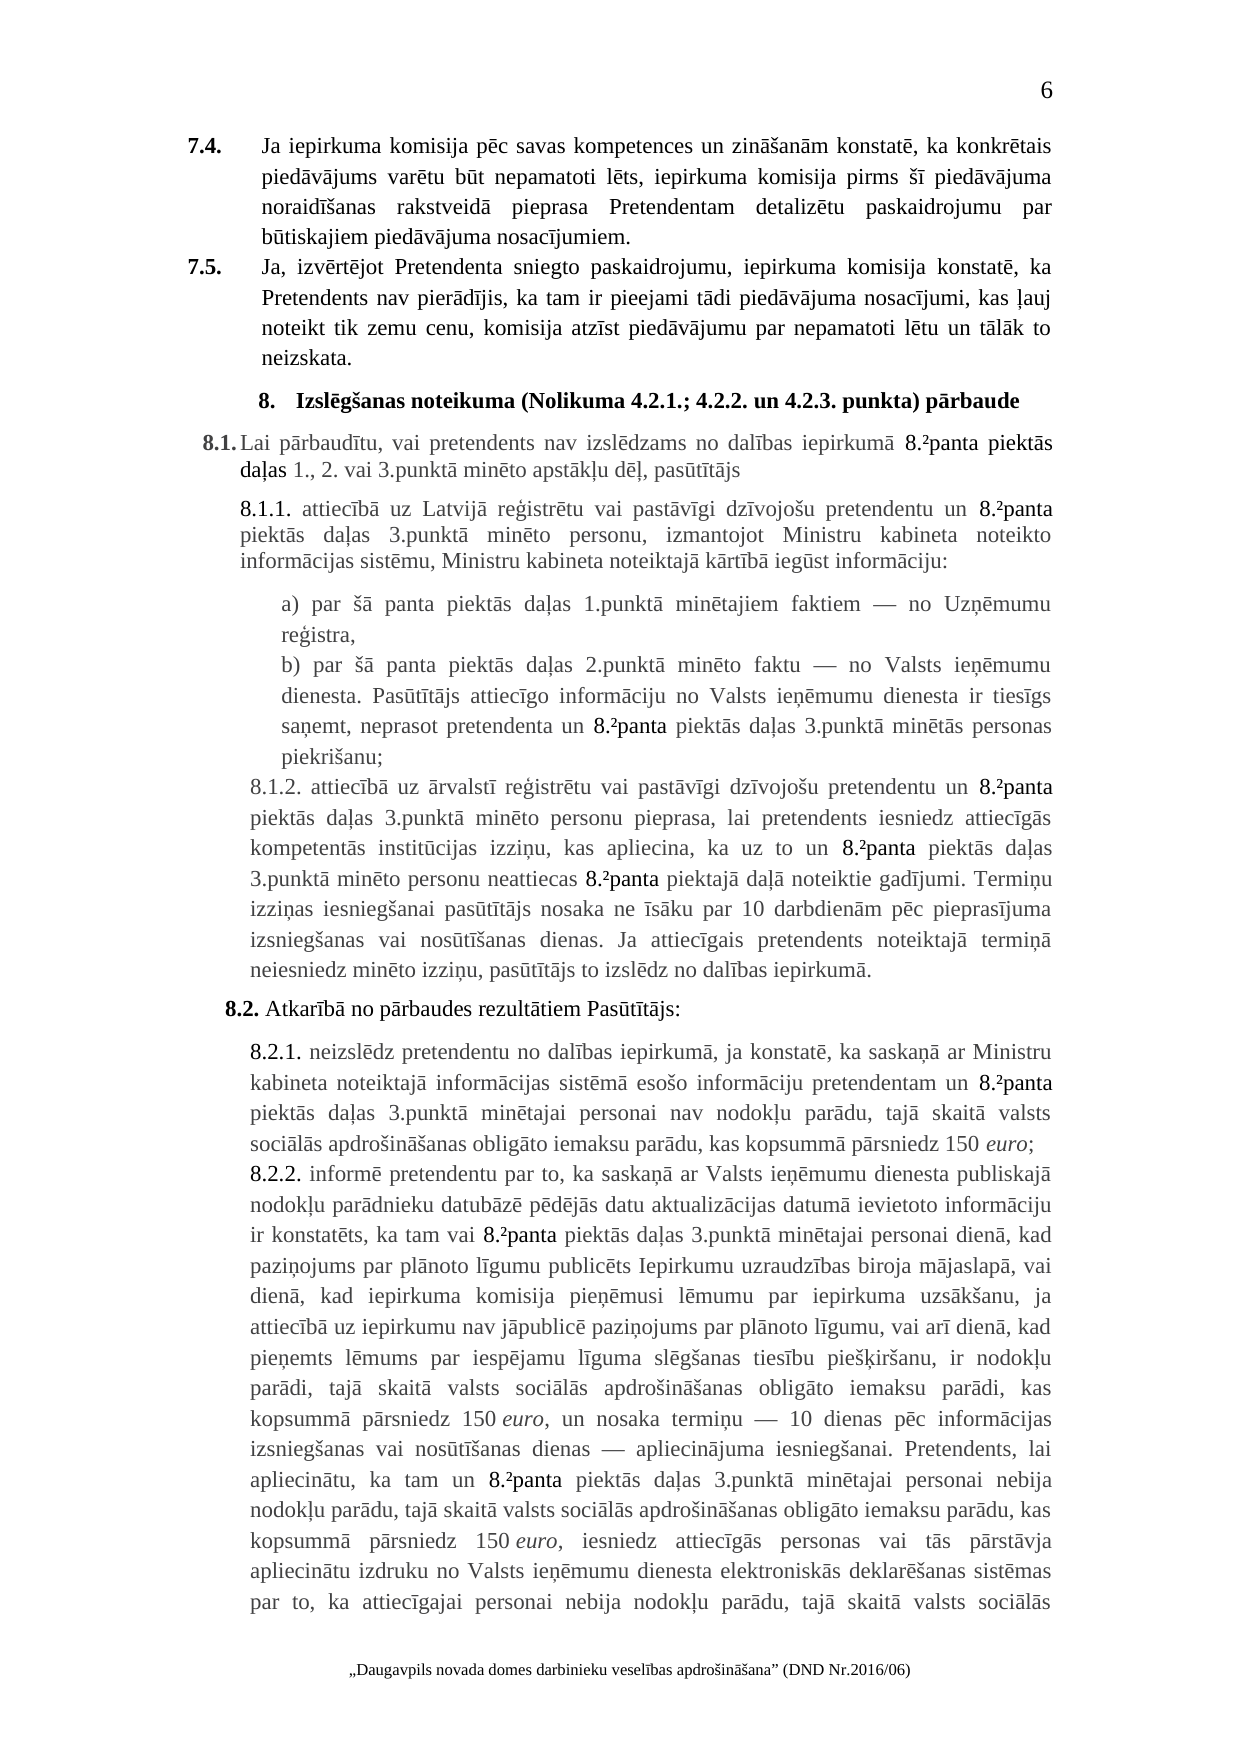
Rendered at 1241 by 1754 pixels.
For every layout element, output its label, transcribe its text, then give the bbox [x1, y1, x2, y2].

list Lai pārbaudītu, vai pretendents nav izslēdzams no dalības iepirkumā 8.²panta piektās daļas 1., 2. vai 3.punktā minēto apstākļu dēļ, pasūtītājs [202, 429, 1053, 482]
text 8.1.1. attiecībā uz Latvijā reģistrētu vai pastāvīgi dzīvojošu pretendentu un 8.²panta piektās daļas 3.punktā minēto personu, izmantojot Ministru kabineta noteikto informācijas sistēmu, Ministru kabineta noteiktajā kārtībā iegūst informāciju: [240, 494, 1053, 574]
subtitle Ja, izvērtējot Pretendenta sniegto paskaidrojumu, iepirkuma komisija konstatē, ka Pretendents nav pierādījis, ka tam ir pieejami tādi piedāvājuma nosacījumi, kas ļauj noteikt tik zemu cenu, komisija atzīst piedāvājumu par nepamatoti lētu un tālāk to neizskata. [187, 253, 1053, 370]
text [250, 1156, 1053, 1614]
list Ja iepirkuma komisija pēc savas kompetences un zināšanām konstatē, ka konkrētais piedāvājums varētu būt nepamatoti lēts, iepirkuma komisija pirms šī piedāvājuma noraidīšanas rakstveidā pieprasa Pretendentam detalizētu paskaidrojumu par būtiskajiem piedāvājuma nosacījumiem. [187, 132, 1053, 249]
text 8.2. Atkarībā no pārbaudes rezultātiem Pasūtītājs: [225, 995, 1053, 1022]
text b) par šā panta piektās daļas 2.punktā minēto faktu — no Valsts ieņēmumu dienesta. Pasūtītājs attiecīgo informāciju no Valsts ieņēmumu dienesta ir tiesīgs saņemt, neprasot pretendenta un 8.²panta piektās daļas 3.punktā minētās personas piekrišanu; [281, 647, 1053, 769]
text 8.2.1. neizslēdz pretendentu no dalības iepirkumā, ja konstatē, ka saskaņā ar Ministru kabineta noteiktajā informācijas sistēmā esošo informāciju pretendentam un 8.²panta piektās daļas 3.punktā minētajai personai nav nodokļu parādu, tajā skaitā valsts sociālās apdrošināšanas obligāto iemaksu parādu, kas kopsummā pārsniedz 150 euro; [250, 1034, 1053, 1156]
text a) par šā panta piektās daļas 1.punktā minētajiem faktiem — no Uzņēmumu reģistra, [281, 586, 1053, 647]
subtitle Izslēgšanas noteikuma (Nolikuma 4.2.1.; 4.2.2. un 4.2.3. punkta) pārbaude [225, 387, 1053, 413]
text 8.1.2. attiecībā uz ārvalstī reģistrētu vai pastāvīgi dzīvojošu pretendentu un 8.²panta piektās daļas 3.punktā minēto personu pieprasa, lai pretendents iesniedz attiecīgās kompetentās institūcijas izziņu, kas apliecina, ka uz to un 8.²panta piektās daļas 3.punktā minēto personu neattiecas 8.²panta piektajā daļā noteiktie gadījumi. Termiņu izziņas iesniegšanai pasūtītājs nosaka ne īsāku par 10 darbdienām pēc pieprasījuma izsniegšanas vai nosūtīšanas dienas. Ja attiecīgais pretendents noteiktajā termiņā neiesniedz minēto izziņu, pasūtītājs to izslēdz no dalības iepirkumā. [250, 769, 1053, 983]
